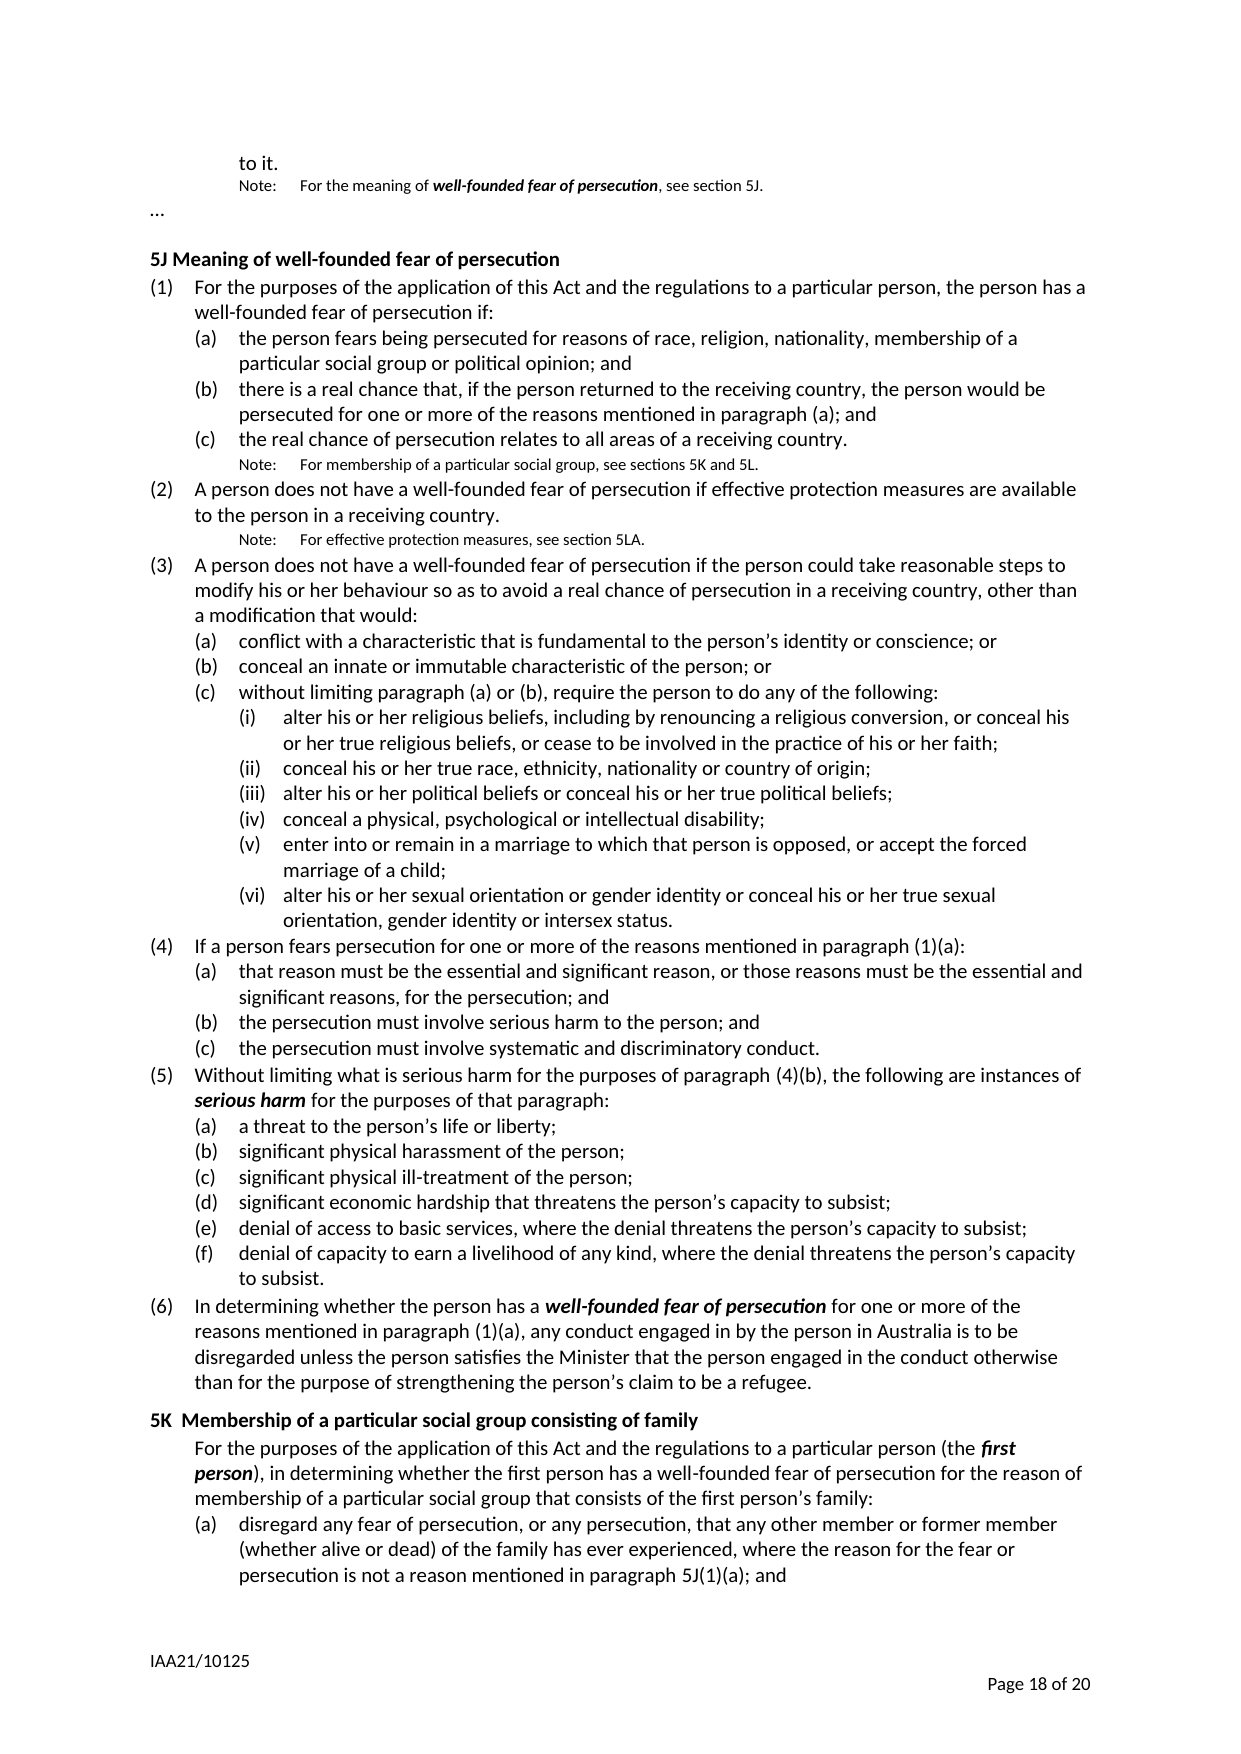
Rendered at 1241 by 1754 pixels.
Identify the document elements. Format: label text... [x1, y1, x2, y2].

text (vi) alter his or her sexual orientation or gender identity or conceal his or her true sexual orientation, gender identity or intersex status. [239, 882, 1090, 933]
text Note: For effective protection measures, see section 5LA. [239, 529, 1090, 550]
text Note: For the meaning of well-founded fear of persecution, see section 5J. [239, 175, 1090, 196]
text … [150, 196, 1090, 221]
text (a) disregard any fear of persecution, or any persecution, that any other member or former member (whether alive or dead) of the family has ever experienced, where the reason for the fear or persecution is not a reason mentioned in paragraph 5J(1)(a); and [194, 1511, 1090, 1587]
text (a) a threat to the person’s life or liberty; [194, 1113, 1090, 1138]
text (f) denial of capacity to earn a livelihood of any kind, where the denial threatens the person’s capacity to subsist. [194, 1240, 1090, 1291]
text (a) the person fears being persecuted for reasons of race, religion, nationality, membership of a particular social group or political opinion; and [194, 325, 1090, 376]
text (3) A person does not have a well-founded fear of persecution if the person could take reasonable steps to modify his or her behaviour so as to avoid a real chance of persecution in a receiving country, other than a modification that would: [150, 552, 1090, 628]
text (b) conceal an innate or immutable characteristic of the person; or [194, 653, 1090, 679]
text (iv) conceal a physical, psychological or intellectual disability; [239, 806, 1090, 831]
text For the purposes of the application of this Act and the regulations to a particular person (the first person), in determining whether the first person has a well-founded fear of persecution for the reason of membership of a particular social group that consists of the first person’s family: [194, 1435, 1090, 1511]
text (a) conflict with a characteristic that is fundamental to the person’s identity or conscience; or [194, 628, 1090, 653]
text (c) the real chance of persecution relates to all areas of a receiving country. [194, 427, 1090, 452]
text Note: For membership of a particular social group, see sections 5K and 5L. [239, 454, 1090, 474]
text (b) the persecution must involve serious harm to the person; and [194, 1009, 1090, 1035]
text (iii) alter his or her political beliefs or conceal his or her true political beliefs; [239, 781, 1090, 806]
text (4) If a person fears persecution for one or more of the reasons mentioned in paragraph (1)(a): [150, 933, 1090, 958]
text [194, 150, 1090, 175]
text (c) significant physical ill-treatment of the person; [194, 1164, 1090, 1189]
text (c) the persecution must involve systematic and discriminatory conduct. [194, 1035, 1090, 1060]
text (5) Without limiting what is serious harm for the purposes of paragraph (4)(b), the following are instances of serious harm for the purposes of that paragraph: [150, 1062, 1090, 1113]
text (c) without limiting paragraph (a) or (b), require the person to do any of the following: [194, 679, 1090, 704]
text (d) significant economic hardship that threatens the person’s capacity to subsist; [194, 1189, 1090, 1215]
text 5J Meaning of well-founded fear of persecution [150, 247, 1090, 272]
text (i) alter his or her religious beliefs, including by renouncing a religious conversion, or conceal his or her true religious beliefs, or cease to be involved in the practice of his or her faith; [239, 704, 1090, 755]
text (ii) conceal his or her true race, ethnicity, nationality or country of origin; [239, 755, 1090, 781]
text (6) In determining whether the person has a well-founded fear of persecution for one or more of the reasons mentioned in paragraph (1)(a), any conduct engaged in by the person in Australia is to be disregarded unless the person satisfies the Minister that the person engaged in the conduct otherwise than for the purpose of strengthening the person’s claim to be a refugee. [150, 1293, 1090, 1395]
text (2) A person does not have a well-founded fear of persecution if effective protection measures are available to the person in a receiving country. [150, 476, 1090, 527]
text (e) denial of access to basic services, where the denial threatens the person’s capacity to subsist; [194, 1215, 1090, 1240]
text (1) For the purposes of the application of this Act and the regulations to a particular person, the person has a well-founded fear of persecution if: [150, 274, 1090, 325]
text (a) that reason must be the essential and significant reason, or those reasons must be the essential and significant reasons, for the persecution; and [194, 958, 1090, 1009]
text (v) enter into or remain in a marriage to which that person is opposed, or accept the forced marriage of a child; [239, 831, 1090, 882]
text 5K Membership of a particular social group consisting of family [150, 1407, 1090, 1433]
text (b) significant physical harassment of the person; [194, 1138, 1090, 1164]
text (b) there is a real chance that, if the person returned to the receiving country, the person would be persecuted for one or more of the reasons mentioned in paragraph (a); and [194, 376, 1090, 427]
